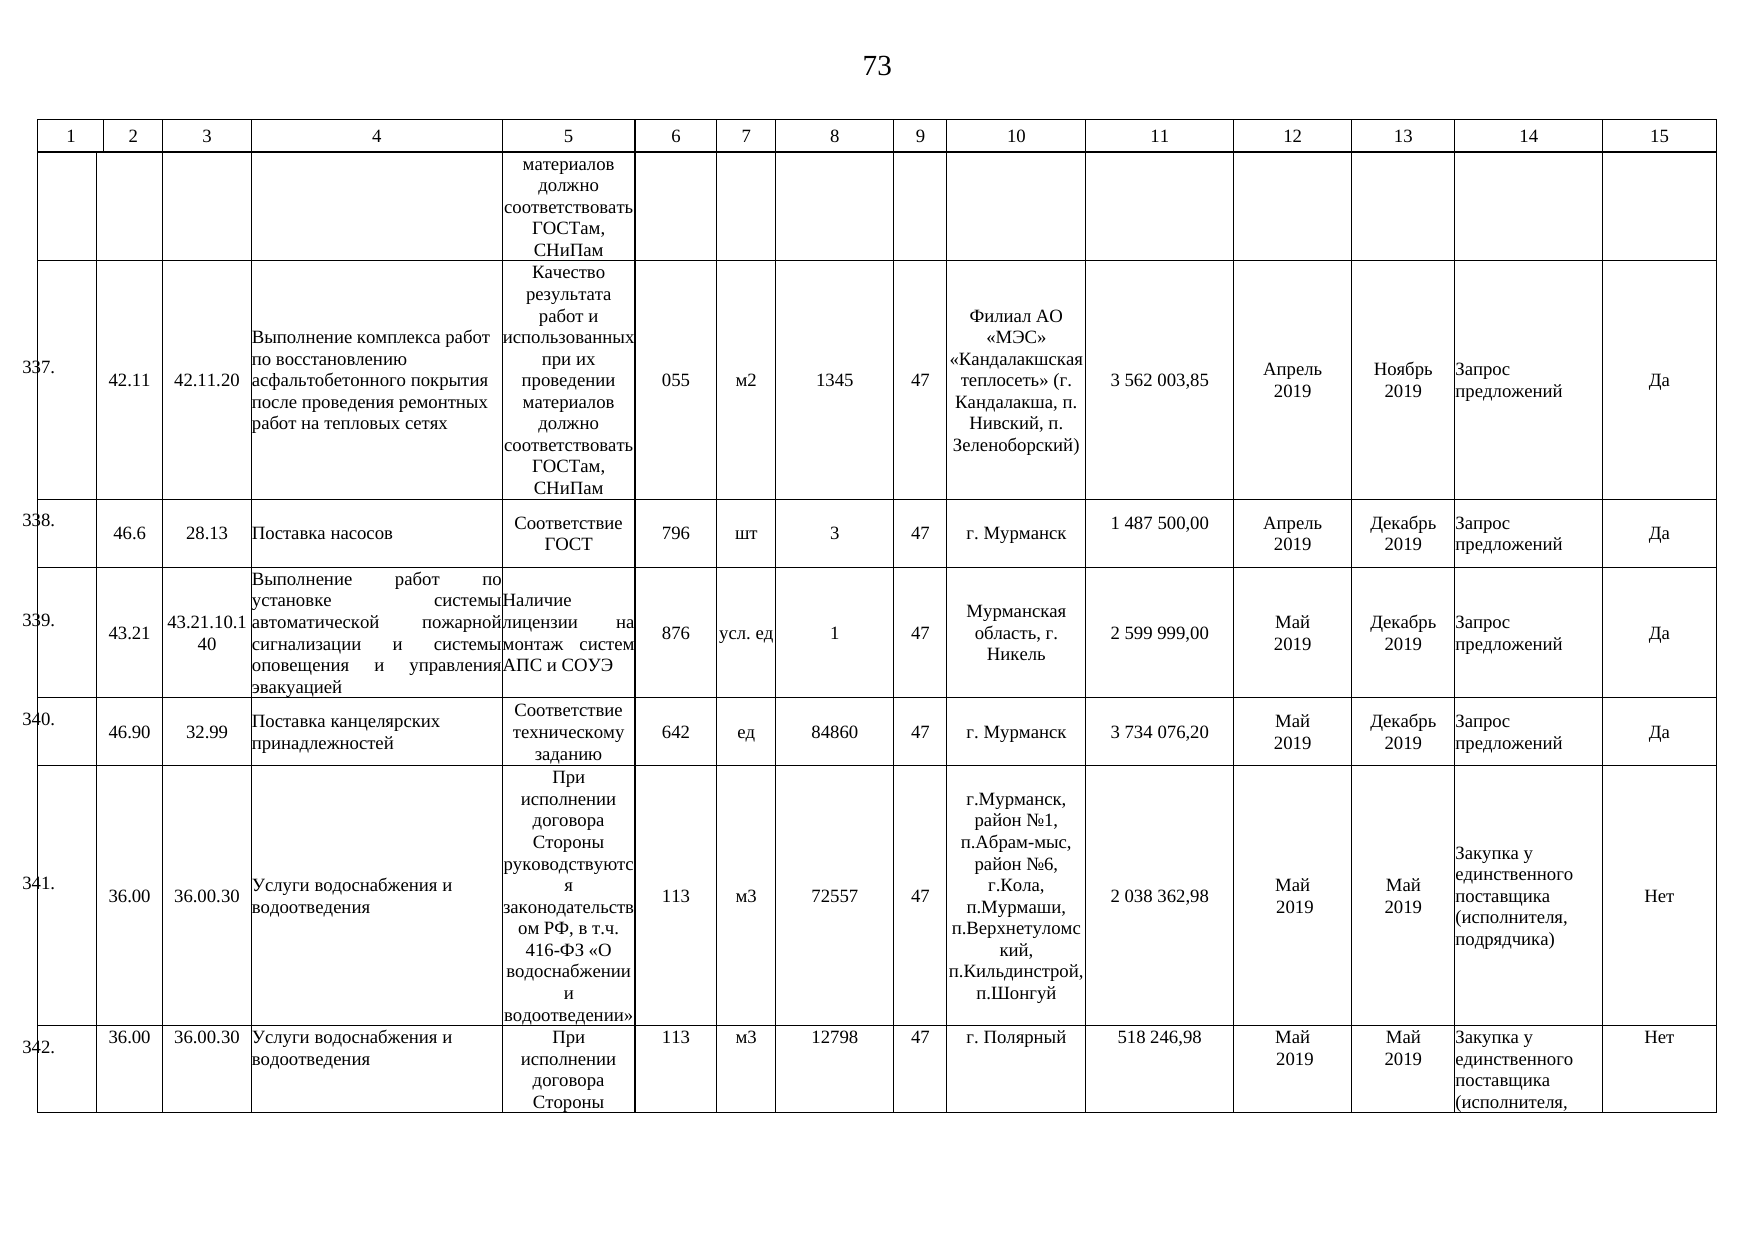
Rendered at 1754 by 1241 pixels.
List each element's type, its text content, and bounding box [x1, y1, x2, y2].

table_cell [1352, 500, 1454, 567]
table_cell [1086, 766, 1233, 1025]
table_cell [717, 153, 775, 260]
table_header 8 [776, 120, 893, 151]
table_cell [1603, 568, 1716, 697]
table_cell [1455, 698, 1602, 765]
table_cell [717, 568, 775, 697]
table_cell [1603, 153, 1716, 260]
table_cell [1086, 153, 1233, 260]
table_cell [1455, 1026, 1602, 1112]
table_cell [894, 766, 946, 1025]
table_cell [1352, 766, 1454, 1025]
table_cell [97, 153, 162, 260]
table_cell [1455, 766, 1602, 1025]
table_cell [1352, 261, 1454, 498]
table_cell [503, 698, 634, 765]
table_header 1 [38, 120, 103, 151]
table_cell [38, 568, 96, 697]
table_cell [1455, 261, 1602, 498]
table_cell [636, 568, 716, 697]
table_header 5 [503, 120, 634, 151]
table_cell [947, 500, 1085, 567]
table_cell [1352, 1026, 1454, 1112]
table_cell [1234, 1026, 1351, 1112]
table_header 14 [1455, 120, 1602, 151]
table_header 3 [163, 120, 251, 151]
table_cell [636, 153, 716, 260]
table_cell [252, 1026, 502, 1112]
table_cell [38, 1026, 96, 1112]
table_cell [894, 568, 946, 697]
table_header 13 [1352, 120, 1454, 151]
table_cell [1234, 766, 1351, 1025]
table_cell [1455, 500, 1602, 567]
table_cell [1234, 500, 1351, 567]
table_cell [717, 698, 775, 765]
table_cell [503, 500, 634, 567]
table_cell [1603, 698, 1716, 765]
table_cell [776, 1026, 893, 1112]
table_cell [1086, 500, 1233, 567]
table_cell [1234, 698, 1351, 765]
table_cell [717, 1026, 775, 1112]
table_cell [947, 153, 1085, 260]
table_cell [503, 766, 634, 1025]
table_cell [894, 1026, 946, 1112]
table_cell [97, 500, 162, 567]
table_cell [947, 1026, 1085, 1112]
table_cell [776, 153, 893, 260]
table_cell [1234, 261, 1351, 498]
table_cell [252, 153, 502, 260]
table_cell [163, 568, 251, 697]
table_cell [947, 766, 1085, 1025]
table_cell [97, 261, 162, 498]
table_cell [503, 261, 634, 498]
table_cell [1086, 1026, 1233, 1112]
table_header 10 [947, 120, 1085, 151]
table_header 12 [1234, 120, 1351, 151]
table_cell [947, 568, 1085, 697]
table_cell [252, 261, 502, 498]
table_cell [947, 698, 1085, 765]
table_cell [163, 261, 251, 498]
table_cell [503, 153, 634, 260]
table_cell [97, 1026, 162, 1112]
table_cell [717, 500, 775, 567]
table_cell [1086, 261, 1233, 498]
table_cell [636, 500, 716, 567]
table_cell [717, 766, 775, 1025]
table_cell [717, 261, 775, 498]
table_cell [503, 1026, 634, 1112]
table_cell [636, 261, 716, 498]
table_header 2 [104, 120, 162, 151]
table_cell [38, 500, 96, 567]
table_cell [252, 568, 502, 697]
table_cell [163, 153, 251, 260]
table_header 4 [252, 120, 502, 151]
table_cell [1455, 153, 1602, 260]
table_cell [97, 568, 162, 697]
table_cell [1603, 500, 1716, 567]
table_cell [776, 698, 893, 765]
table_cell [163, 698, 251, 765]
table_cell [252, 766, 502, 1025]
table_header 7 [717, 120, 775, 151]
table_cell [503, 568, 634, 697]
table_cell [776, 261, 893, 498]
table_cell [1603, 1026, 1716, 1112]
table_header 15 [1603, 120, 1716, 151]
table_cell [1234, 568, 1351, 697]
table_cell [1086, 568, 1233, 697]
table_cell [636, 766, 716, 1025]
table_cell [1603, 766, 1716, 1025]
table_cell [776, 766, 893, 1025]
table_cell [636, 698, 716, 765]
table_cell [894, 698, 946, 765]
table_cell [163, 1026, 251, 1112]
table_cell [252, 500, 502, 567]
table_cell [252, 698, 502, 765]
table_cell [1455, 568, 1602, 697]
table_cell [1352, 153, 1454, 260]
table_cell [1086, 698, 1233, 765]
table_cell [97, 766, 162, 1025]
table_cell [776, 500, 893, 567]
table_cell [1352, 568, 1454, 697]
table_header 11 [1086, 120, 1233, 151]
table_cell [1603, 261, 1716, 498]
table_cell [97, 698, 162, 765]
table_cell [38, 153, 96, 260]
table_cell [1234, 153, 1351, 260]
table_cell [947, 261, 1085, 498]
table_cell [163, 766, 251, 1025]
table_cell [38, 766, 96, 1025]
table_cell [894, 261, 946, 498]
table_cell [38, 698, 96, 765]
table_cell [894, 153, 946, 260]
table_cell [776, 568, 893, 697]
table_header 6 [636, 120, 716, 151]
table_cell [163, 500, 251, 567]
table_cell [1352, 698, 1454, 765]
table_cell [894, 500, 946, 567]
table_header 9 [894, 120, 946, 151]
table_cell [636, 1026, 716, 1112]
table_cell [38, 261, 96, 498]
